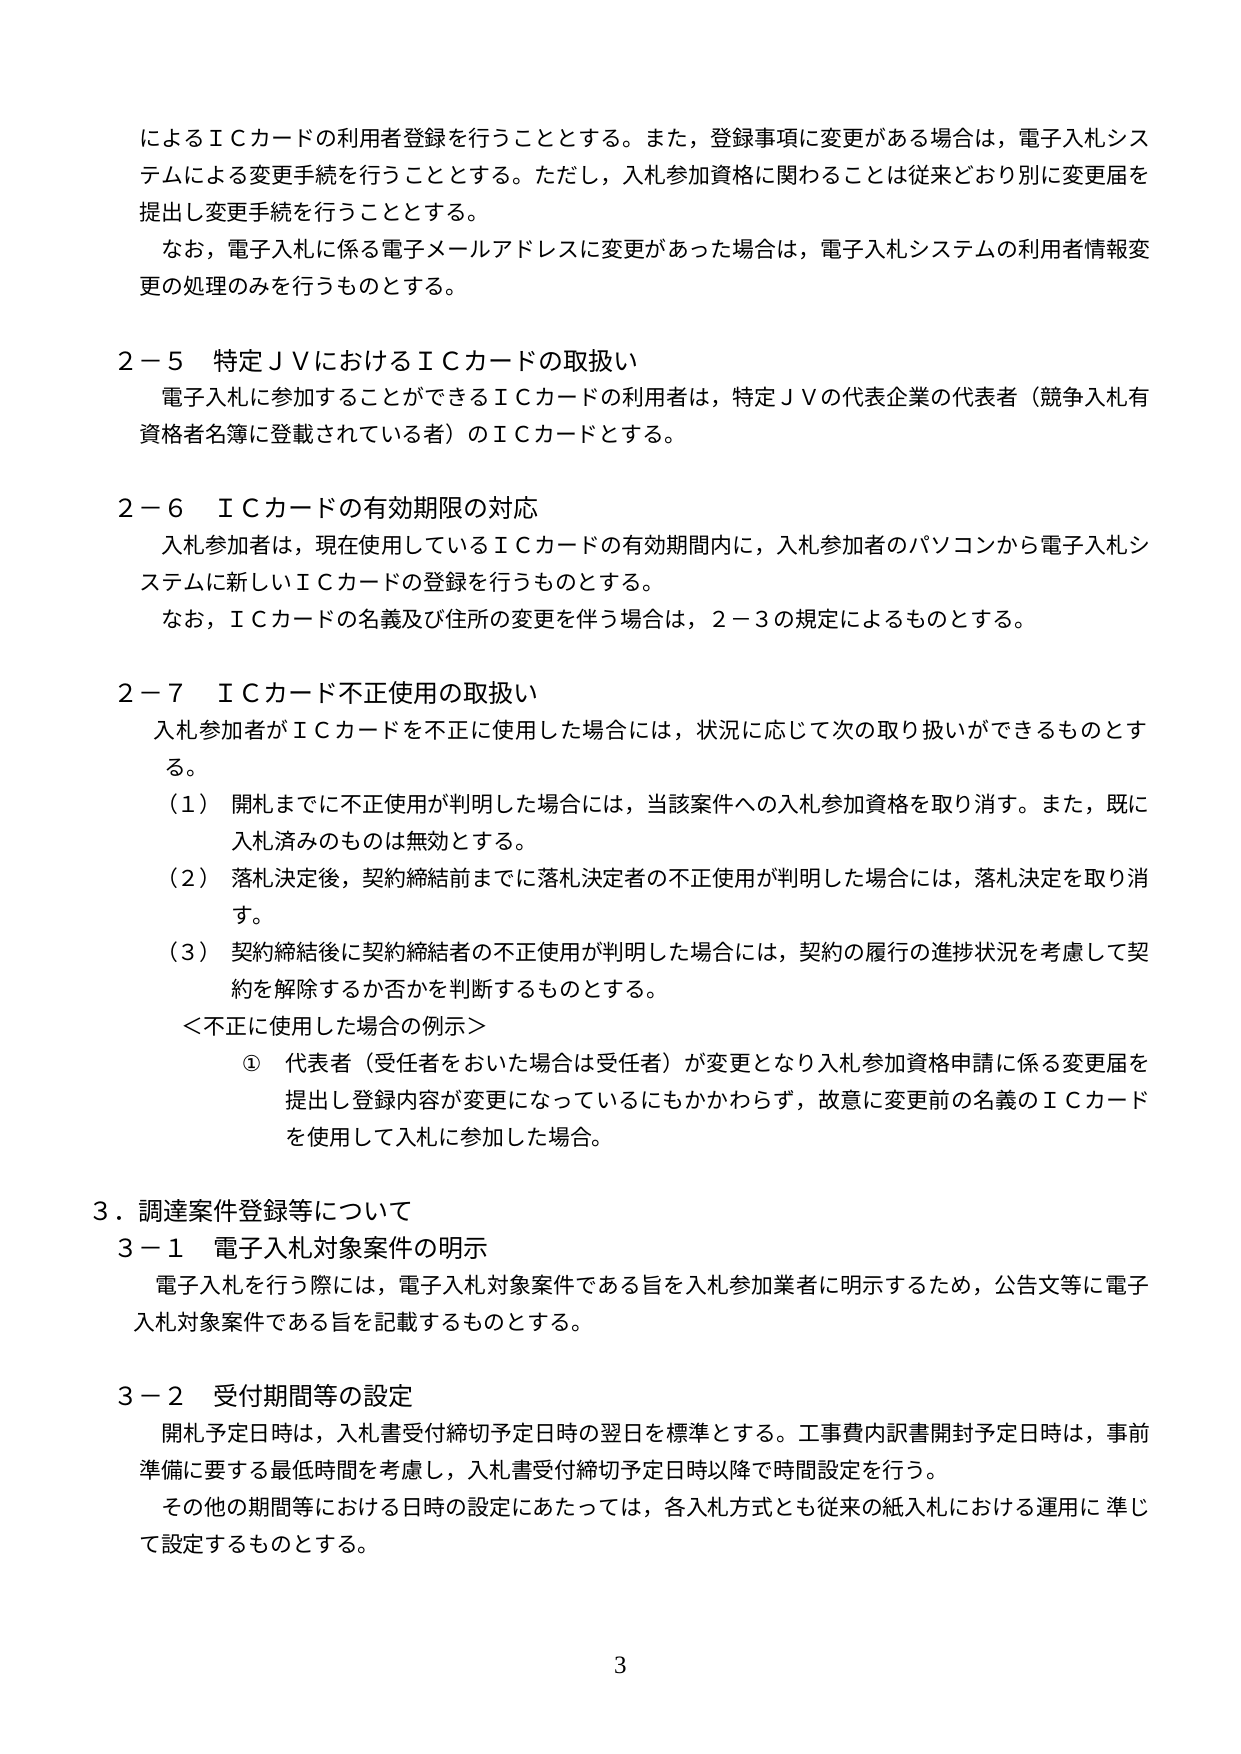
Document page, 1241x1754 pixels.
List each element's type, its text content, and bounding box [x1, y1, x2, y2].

text 入札参加者がＩＣカードを不正に使用した場合には，状況に応じて次の取り扱いができるものとする。 [154, 711, 1152, 784]
subtitle ２－６ ＩＣカードの有効期限の対応 [114, 489, 1152, 526]
text 入札参加者は，現在使用しているＩＣカードの有効期間内に，入札参加者のパソコンから電子入札システムに新しいＩＣカードの登録を行うものとする。 [139, 526, 1152, 599]
subtitle ３．調達案件登録等について [89, 1191, 1152, 1228]
list 契約締結後に契約締結者の不正使用が判明した場合には，契約の履行の進捗状況を考慮して契約を解除するか否かを判断するものとする。 [156, 932, 1152, 1006]
subtitle ２－５ 特定ＪＶにおけるＩＣカードの取扱い [114, 341, 1152, 378]
text なお，ＩＣカードの名義及び住所の変更を伴う場合は，２－３の規定によるものとする。 [139, 599, 1152, 637]
text 電子入札を行う際には，電子入札対象案件である旨を入札参加業者に明示するため，公告文等に電子入札対象案件である旨を記載するものとする。 [134, 1265, 1152, 1339]
text 電子入札に参加することができるＩＣカードの利用者は，特定ＪＶの代表企業の代表者（競争入札有資格者名簿に登載されている者）のＩＣカードとする。 [139, 378, 1152, 452]
list 開札までに不正使用が判明した場合には，当該案件への入札参加資格を取り消す。また，既に入札済みのものは無効とする。 [156, 784, 1152, 858]
subtitle ３－２ 受付期間等の設定 [114, 1376, 1152, 1413]
list 落札決定後，契約締結前までに落札決定者の不正使用が判明した場合には，落札決定を取り消す。 [156, 858, 1152, 932]
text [139, 119, 1152, 230]
text その他の期間等における日時の設定にあたっては，各入札方式とも従来の紙入札における運用に 準じて設定するものとする。 [139, 1487, 1152, 1561]
text ＜不正に使用した場合の例示＞ [154, 1006, 1152, 1043]
subtitle ３－１ 電子入札対象案件の明示 [114, 1228, 1152, 1265]
text なお，電子入札に係る電子メールアドレスに変更があった場合は，電子入札システムの利用者情報変更の処理のみを行うものとする。 [139, 230, 1152, 304]
text 開札予定日時は，入札書受付締切予定日時の翌日を標準とする。工事費内訳書開封予定日時は，事前準備に要する最低時間を考慮し，入札書受付締切予定日時以降で時間設定を行う。 [139, 1413, 1152, 1487]
list 代表者（受任者をおいた場合は受任者）が変更となり入札参加資格申請に係る変更届を提出し登録内容が変更になっているにもかかわらず，故意に変更前の名義のＩＣカードを使用して入札に参加した場合。 [242, 1043, 1152, 1154]
subtitle ２－７ ＩＣカード不正使用の取扱い [114, 673, 1152, 711]
